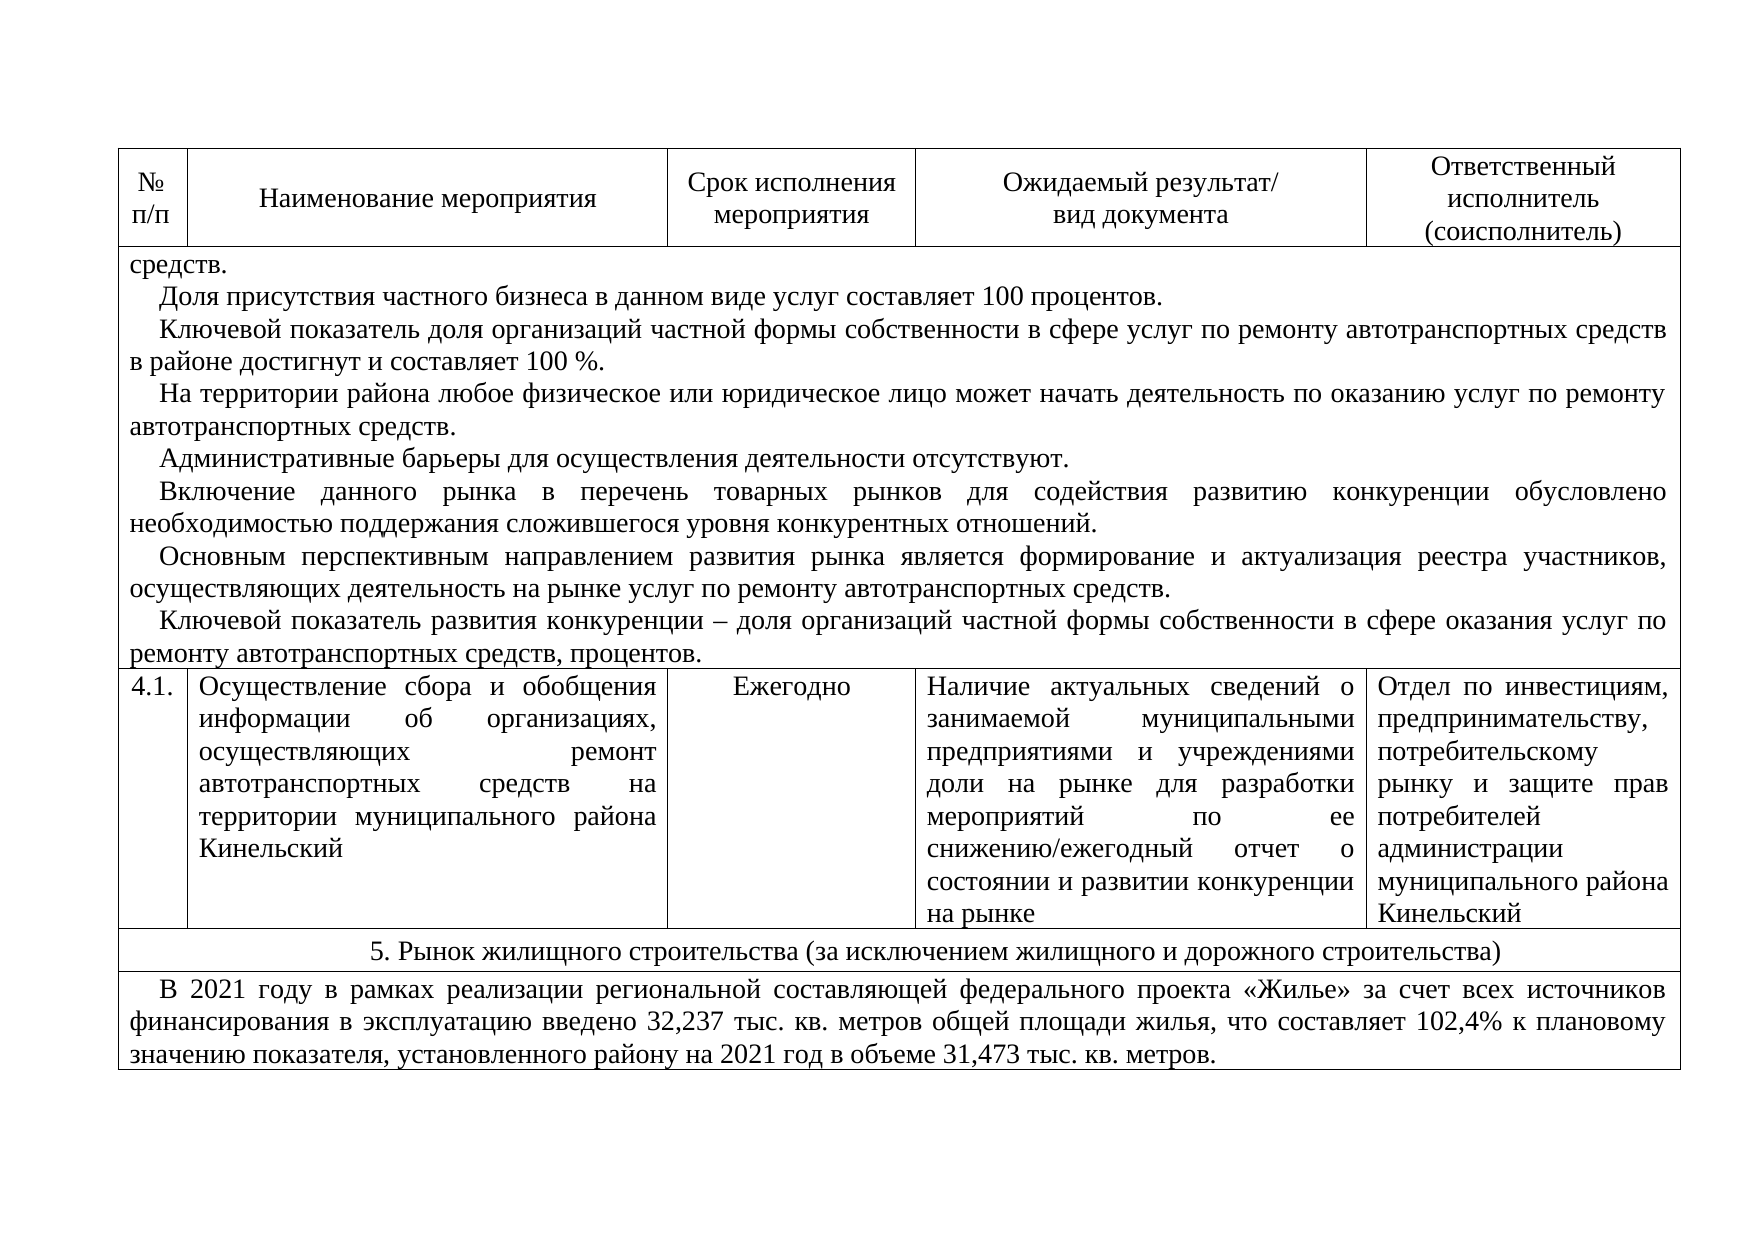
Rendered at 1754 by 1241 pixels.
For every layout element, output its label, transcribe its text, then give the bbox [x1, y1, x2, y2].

table_header Срок исполнения мероприятия [668, 149, 915, 246]
table_cell Отдел по инвестициям, предпринимательству, потребительскому рынку и защите прав потребителей администрации муниципального района Кинельский [1367, 669, 1680, 928]
table_header № п/п [119, 149, 187, 246]
table_cell Ежегодно [668, 669, 915, 928]
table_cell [119, 972, 1680, 1069]
table_header Наименование мероприятия [188, 149, 667, 246]
table_header Ожидаемый результат/ вид документа [916, 149, 1366, 246]
table_cell Наличие актуальных сведений о занимаемой муниципальными предприятиями и учреждениями доли на рынке для разработки мероприятий по ее снижению/ежегодный отчет о состоянии и развитии конкуренции на рынке [916, 669, 1366, 928]
table_cell Осуществление сбора и обобщения информации об организациях, осуществляющих ремонт автотранспортных средств на территории муниципального района Кинельский [188, 669, 667, 928]
table_header Ответственный исполнитель (соисполнитель) [1367, 149, 1680, 246]
table_cell 5. Рынок жилищного строительства (за исключением жилищного и дорожного строительства) [119, 929, 1680, 971]
table_cell 4.1. [119, 669, 187, 928]
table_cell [119, 247, 1680, 668]
